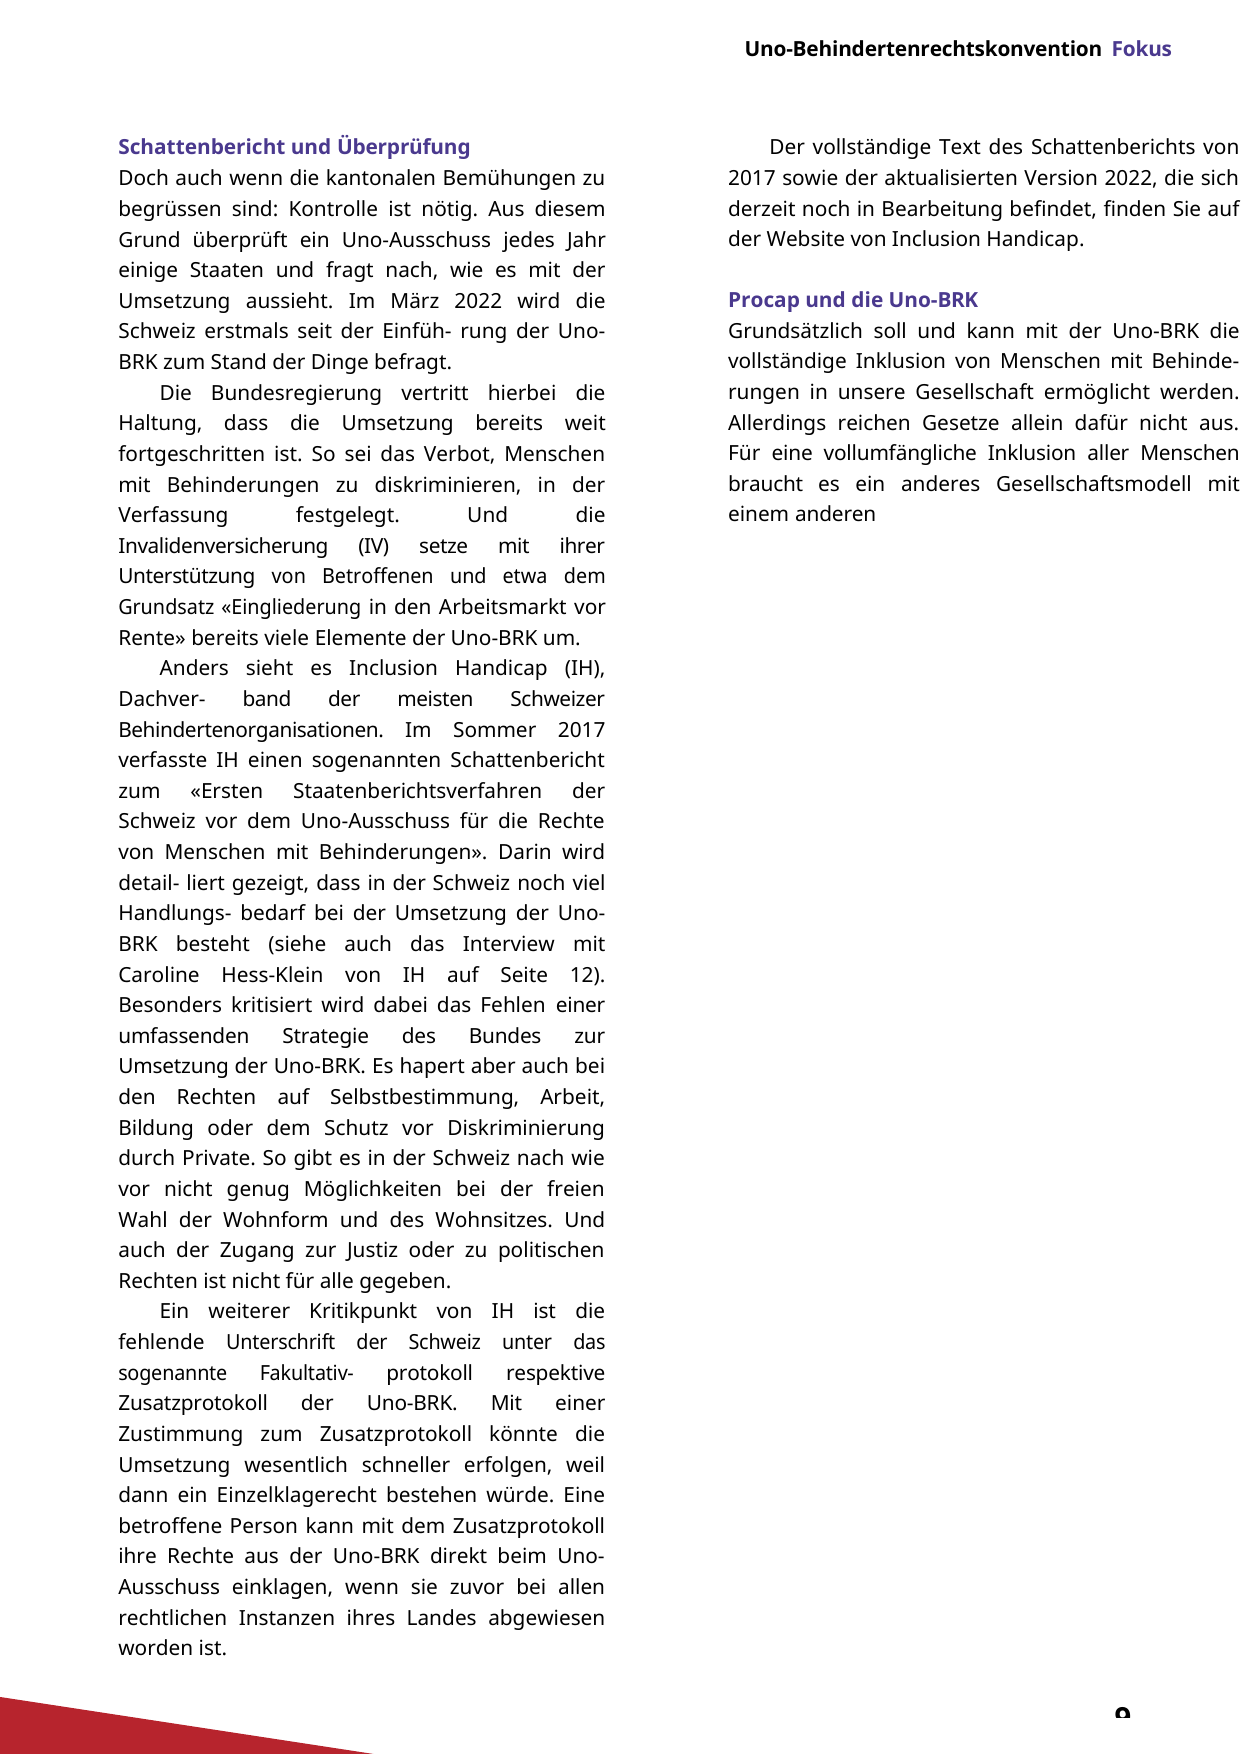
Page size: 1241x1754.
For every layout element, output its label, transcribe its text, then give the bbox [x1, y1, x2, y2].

text Anders sieht es Inclusion Handicap (IH), Dachver- band der meisten Schweizer Behindertenorganisationen. Im Sommer 2017 verfasste IH einen sogenannten Schattenbericht zum «Ersten Staatenberichtsverfahren der Schweiz vor dem Uno-Ausschuss für die Rechte von Menschen mit Behinderungen». Darin wird detail- liert gezeigt, dass in der Schweiz noch viel Handlungs- bedarf bei der Umsetzung der Uno-BRK besteht (siehe auch das Interview mit Caroline Hess-Klein von IH auf Seite 12). Besonders kritisiert wird dabei das Fehlen einer umfassenden Strategie des Bundes zur Umsetzung der Uno-BRK. Es hapert aber auch bei den Rechten auf Selbstbestimmung, Arbeit, Bildung oder dem Schutz vor Diskriminierung durch Private. So gibt es in der Schweiz nach wie vor nicht genug Möglichkeiten bei der freien Wahl der Wohnform und des Wohnsitzes. Und auch der Zugang zur Justiz oder zu politischen Rechten ist nicht für alle gegeben. [118, 653, 605, 1294]
text Uno-Behindertenrechtskonvention Fokus [744, 34, 1240, 63]
text Procap und die Uno-BRK [728, 285, 1240, 313]
text Ein weiterer Kritikpunkt von IH ist die fehlende Unterschrift der Schweiz unter das sogenannte Fakultativ- protokoll respektive Zusatzprotokoll der Uno-BRK. Mit einer Zustimmung zum Zusatzprotokoll könnte die Umsetzung wesentlich schneller erfolgen, weil dann ein Einzelklagerecht bestehen würde. Eine betroffene Person kann mit dem Zusatzprotokoll ihre Rechte aus der Uno-BRK direkt beim Uno-Ausschuss einklagen, wenn sie zuvor bei allen rechtlichen Instanzen ihres Landes abgewiesen worden ist. [118, 1297, 606, 1662]
text Die Bundesregierung vertritt hierbei die Haltung, dass die Umsetzung bereits weit fortgeschritten ist. So sei das Verbot, Menschen mit Behinderungen zu diskriminieren, in der Verfassung festgelegt. Und die Invalidenversicherung (IV) setze mit ihrer Unterstützung von Betroffenen und etwa dem Grundsatz «Eingliederung in den Arbeitsmarkt vor Rente» bereits viele Elemente der Uno-BRK um. [118, 378, 606, 651]
text Schattenbericht und Überprüfung [118, 132, 606, 161]
text Der vollständige Text des Schattenberichts von 2017 sowie der aktualisierten Version 2022, die sich derzeit noch in Bearbeitung befindet, finden Sie auf der Website von Inclusion Handicap. [728, 132, 1240, 253]
text Doch auch wenn die kantonalen Bemühungen zu begrüssen sind: Kontrolle ist nötig. Aus diesem Grund überprüft ein Uno-Ausschuss jedes Jahr einige Staaten und fragt nach, wie es mit der Umsetzung aussieht. Im März 2022 wird die Schweiz erstmals seit der Einfüh- rung der Uno-BRK zum Stand der Dinge befragt. [118, 163, 606, 376]
text Grundsätzlich soll und kann mit der Uno-BRK die vollständige Inklusion von Menschen mit Behinde- rungen in unsere Gesellschaft ermöglicht werden. Allerdings reichen Gesetze allein dafür nicht aus. Für eine vollumfängliche Inklusion aller Menschen braucht es ein anderes Gesellschaftsmodell mit einem anderen [728, 316, 1240, 528]
